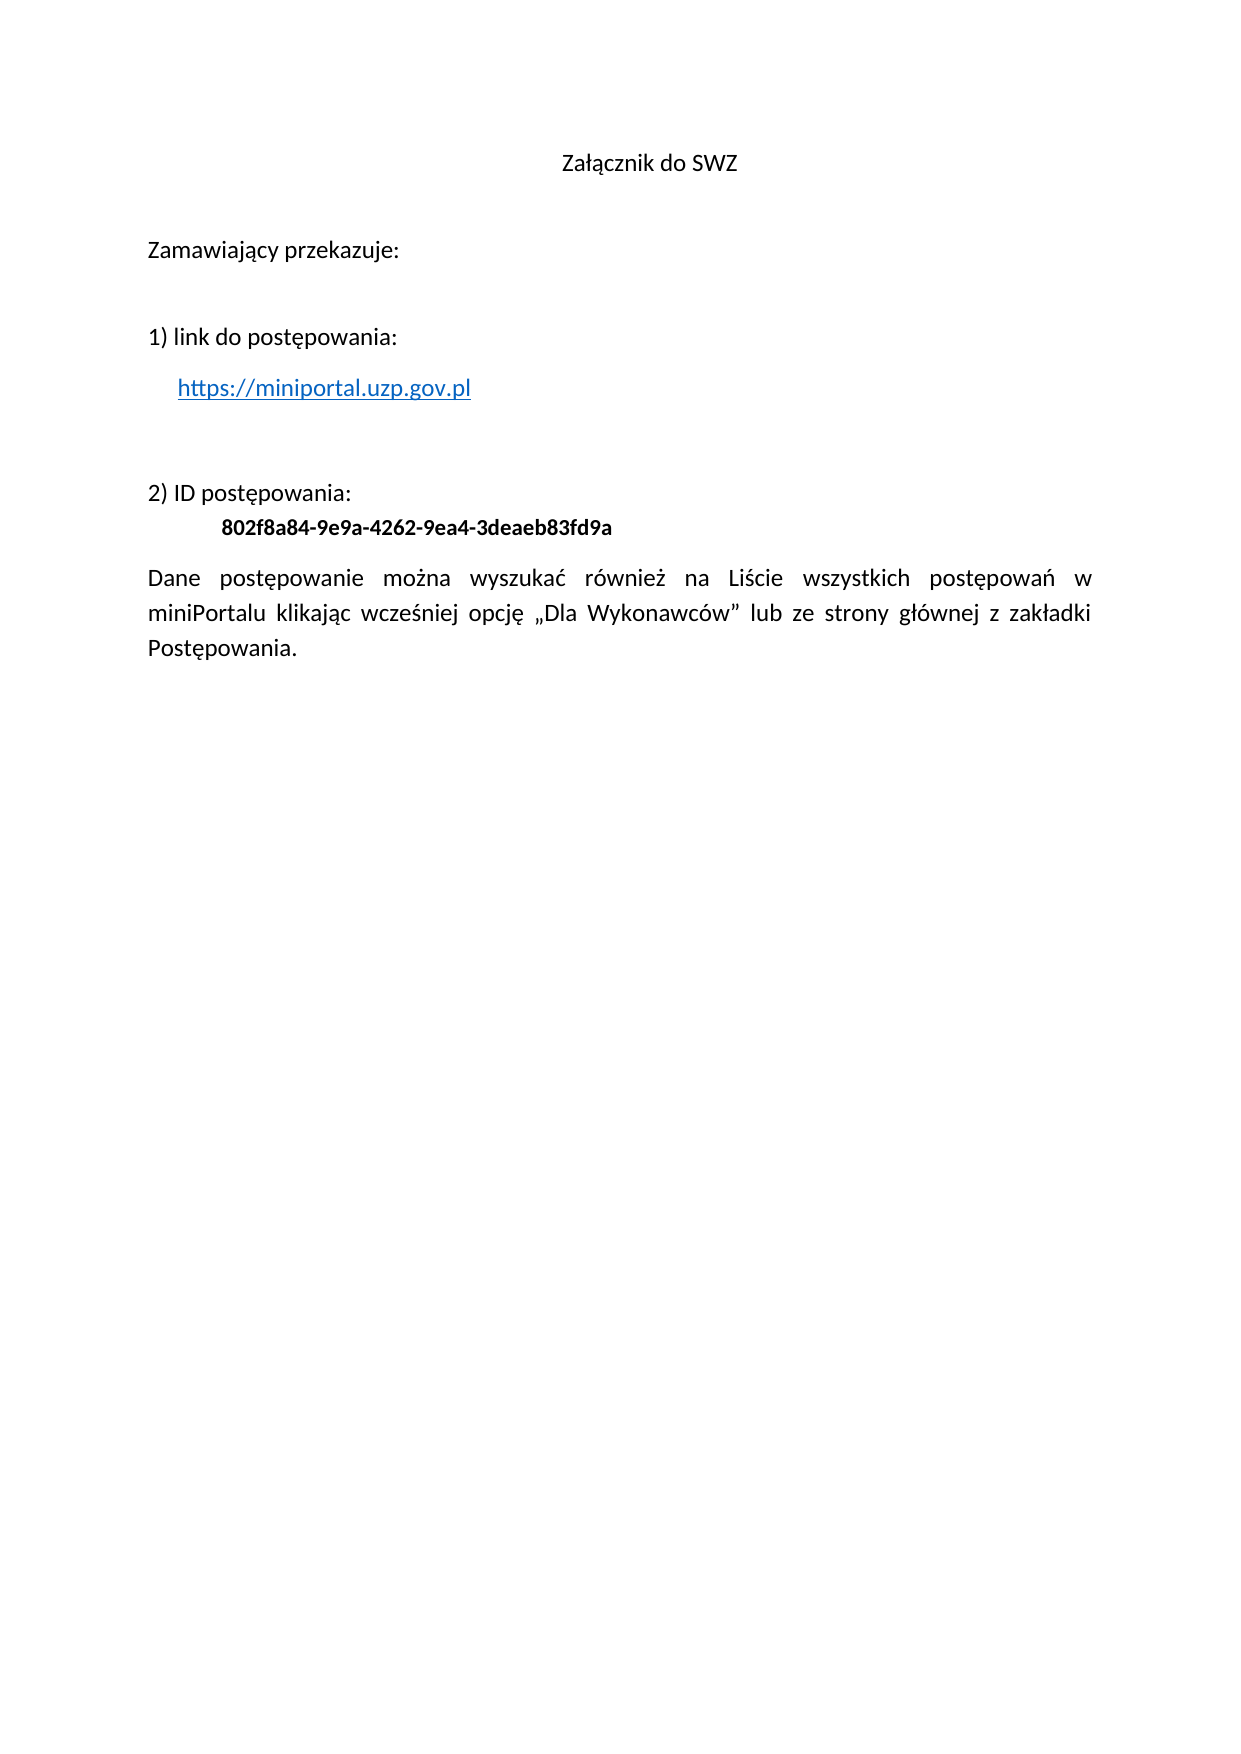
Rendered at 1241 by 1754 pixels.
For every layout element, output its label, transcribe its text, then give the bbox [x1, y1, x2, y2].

list Załącznik do SWZ [207, 148, 1093, 178]
text Dane postępowanie można wyszukać również na Liście wszystkich postępowań w miniPortalu klikając wcześniej opcję „Dla Wykonawców” lub ze strony głównej z zakładki Postępowania. [148, 562, 1093, 662]
text 1) link do postępowania: [148, 321, 1093, 351]
list 2) ID postępowania: [148, 478, 1093, 508]
list https://miniportal.uzp.gov.pl [177, 373, 1093, 403]
text 802f8a84-9e9a-4262-9ea4-3deaeb83fd9a [148, 513, 1093, 541]
text Zamawiający przekazuje: [148, 234, 1093, 265]
